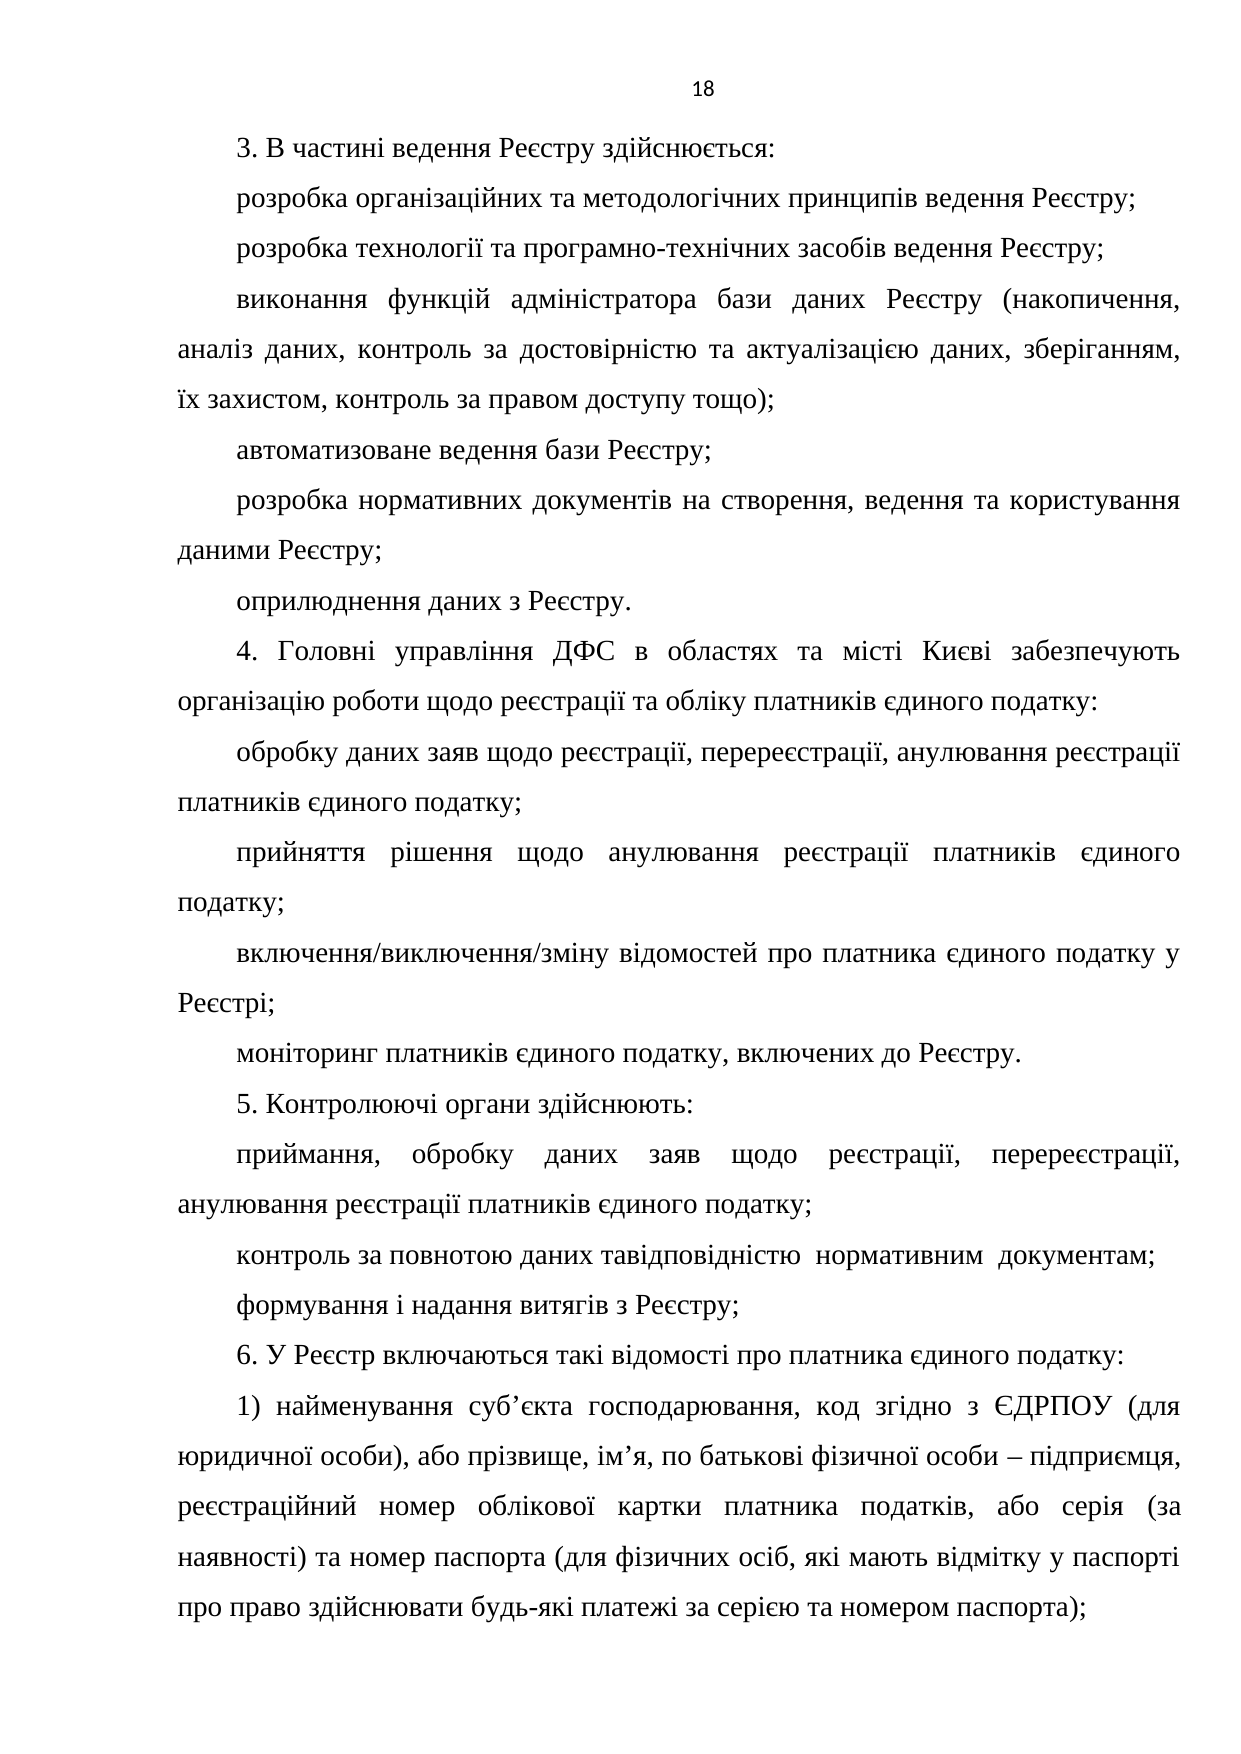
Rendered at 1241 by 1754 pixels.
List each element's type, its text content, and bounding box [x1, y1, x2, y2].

text 5. Контролюючі органи здійснюють: [177, 1086, 1181, 1119]
text розробка технології та програмно-технічних засобів ведення Реєстру; [177, 231, 1181, 264]
text 3. В частині ведення Реєстру здійснюється: [177, 130, 1181, 163]
text 6. У Реєстр включаються такі відомості про платника єдиного податку: [177, 1337, 1181, 1371]
text контроль за повнотою даних тавідповідністю нормативним документам; [177, 1237, 1181, 1270]
text формування і надання витягів з Реєстру; [177, 1287, 1181, 1321]
text обробку даних заяв щодо реєстрації, перереєстрації, анулювання реєстрації платників єдиного податку; [177, 734, 1181, 817]
text розробка організаційних та методологічних принципів ведення Реєстру; [177, 180, 1181, 214]
text включення/виключення/зміну відомостей про платника єдиного податку у Реєстрі; [177, 935, 1181, 1019]
text 4. Головні управління ДФС в областях та місті Києві забезпечують організацію роботи щодо реєстрації та обліку платників єдиного податку: [177, 633, 1181, 717]
text приймання, обробку даних заяв щодо реєстрації, перереєстрації, анулювання реєстрації платників єдиного податку; [177, 1136, 1181, 1220]
text 1) найменування суб’єкта господарювання, код згідно з ЄДРПОУ (для юридичної особи), або прізвище, ім’я, по батькові фізичної особи – підприємця, реєстраційний номер облікової картки платника податків, або серія (за наявності) та номер паспорта (для фізичних осіб, які мають відмітку у паспорті про право здійснювати будь-які платежі за серією та номером паспорта); [177, 1388, 1181, 1622]
text розробка нормативних документів на створення, ведення та користування даними Реєстру; [177, 482, 1181, 566]
text оприлюднення даних з Реєстру. [177, 583, 1181, 616]
text виконання функцій адміністратора бази даних Реєстру (накопичення, аналіз даних, контроль за достовірністю та актуалізацією даних, зберіганням, їх захистом, контроль за правом доступу тощо); [177, 281, 1181, 415]
text моніторинг платників єдиного податку, включених до Реєстру. [177, 1036, 1181, 1069]
text прийняття рішення щодо анулювання реєстрації платників єдиного податку; [177, 834, 1181, 918]
text автоматизоване ведення бази Реєстру; [177, 432, 1181, 465]
